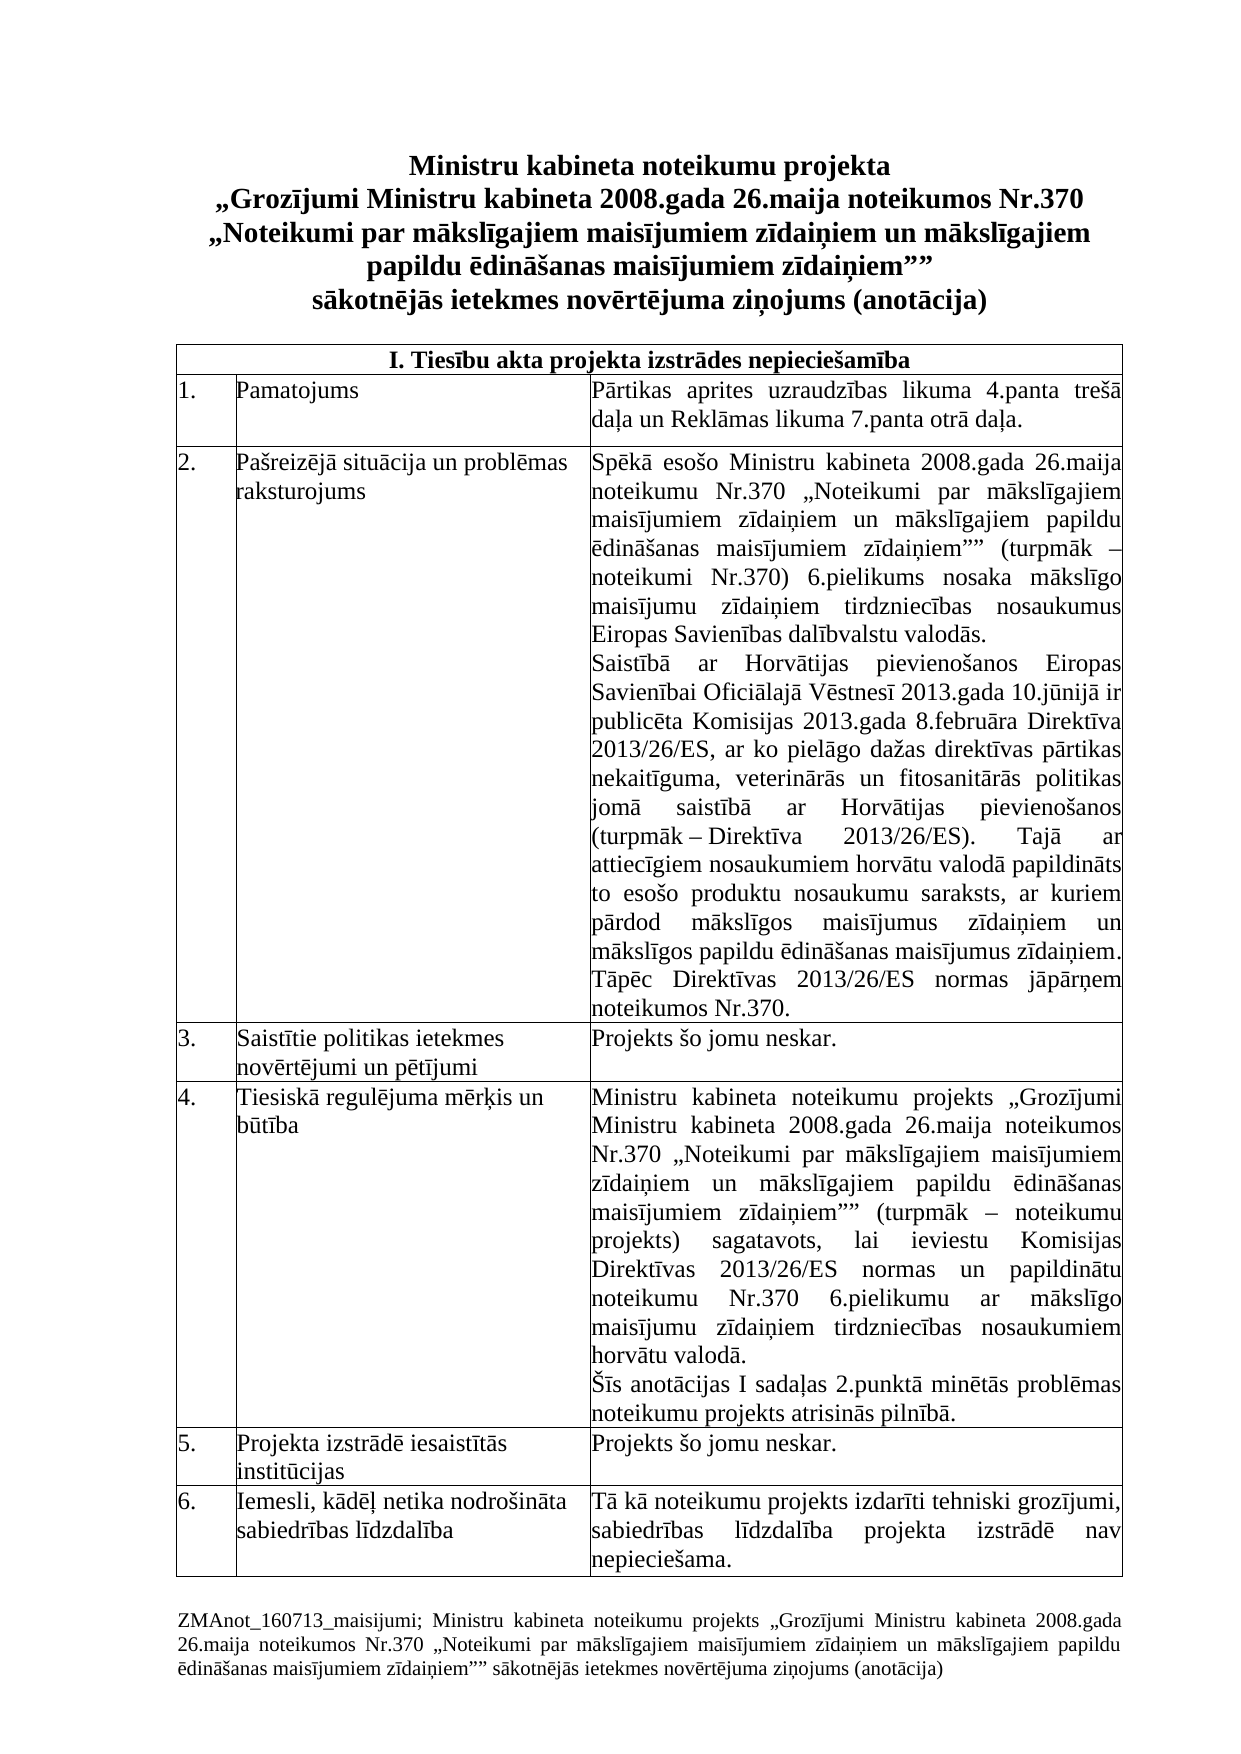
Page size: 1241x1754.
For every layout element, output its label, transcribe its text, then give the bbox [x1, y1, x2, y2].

table_cell Spēkā esošo Ministru kabineta 2008.gada 26.maija noteikumu Nr.370 „Noteikumi par mākslīgajiem maisījumiem zīdaiņiem un mākslīgajiem papildu ēdināšanas maisījumiem zīdaiņiem”” (turpmāk – noteikumi Nr.370) 6.pielikums nosaka mākslīgo maisījumu zīdaiņiem tirdzniecības nosaukumus Eiropas Savienības dalībvalstu valodās. Saistībā ar Horvātijas pievienošanos Eiropas Savienībai Oficiālajā Vēstnesī 2013.gada 10.jūnijā ir publicēta Komisijas 2013.gada 8.februāra Direktīva 2013/26/ES, ar ko pielāgo dažas direktīvas pārtikas nekaitīguma, veterinārās un fitosanitārās politikas jomā saistībā ar Horvātijas pievienošanos (turpmāk – Direktīva 2013/26/ES). Tajā ar attiecīgiem nosaukumiem horvātu valodā papildināts to esošo produktu nosaukumu saraksts, ar kuriem pārdod mākslīgos maisījumus zīdaiņiem un mākslīgos papildu ēdināšanas maisījumus zīdaiņiem. Tāpēc Direktīvas 2013/26/ES normas jāpārņem noteikumos Nr.370. [591, 447, 1122, 1022]
table_cell Projekts šo jomu neskar. [591, 1428, 1122, 1485]
table_cell 1. [177, 375, 236, 446]
table_cell Ministru kabineta noteikumu projekts „Grozījumi Ministru kabineta 2008.gada 26.maija noteikumos Nr.370 „Noteikumi par mākslīgajiem maisījumiem zīdaiņiem un mākslīgajiem papildu ēdināšanas maisījumiem zīdaiņiem”” (turpmāk – noteikumu projekts) sagatavots, lai ieviestu Komisijas Direktīvas 2013/26/ES normas un papildinātu noteikumu Nr.370 6.pielikumu ar mākslīgo maisījumu zīdaiņiem tirdzniecības nosaukumiem horvātu valodā. Šīs anotācijas I sadaļas 2.punktā minētās problēmas noteikumu projekts atrisinās pilnībā. [591, 1082, 1122, 1427]
table_cell Projekts šo jomu neskar. [591, 1023, 1122, 1081]
table_cell 4. [177, 1082, 236, 1427]
table_cell 3. [177, 1023, 236, 1081]
table_cell Tā kā noteikumu projekts izdarīti tehniski grozījumi, sabiedrības līdzdalība projekta izstrādē nav nepieciešama. [591, 1486, 1122, 1576]
table_header I. Tiesību akta projekta izstrādes nepieciešamība [177, 345, 1122, 374]
table_cell Tiesiskā regulējuma mērķis un būtība [237, 1082, 590, 1427]
table_cell Pašreizējā situācija un problēmas raksturojums [237, 447, 590, 1022]
table_cell 6. [177, 1486, 236, 1576]
table_cell Pamatojums [237, 375, 590, 446]
text Ministru kabineta noteikumu projekta [177, 148, 1122, 181]
table_cell Pārtikas aprites uzraudzības likuma 4.panta trešā daļa un Reklāmas likuma 7.panta otrā daļa. [591, 375, 1122, 446]
table_cell Projekta izstrādē iesaistītās institūcijas [237, 1428, 590, 1485]
table_cell 5. [177, 1428, 236, 1485]
table_cell 2. [177, 447, 236, 1022]
table_cell Iemesli, kādēļ netika nodrošināta sabiedrības līdzdalība [237, 1486, 590, 1576]
table_cell Saistītie politikas ietekmes novērtējumi un pētījumi [237, 1023, 590, 1081]
text sākotnējās ietekmes novērtējuma (anotācija) [177, 282, 1122, 315]
text „Grozījumi Ministru kabineta 2008.gada 26.maija noteikumos Nr.370 „Noteikumi par mākslīgajiem maisījumiem zīdaiņiem un mākslīgajiem papildu ēdināšanas maisījumiem zīdaiņiem”” [177, 181, 1122, 282]
